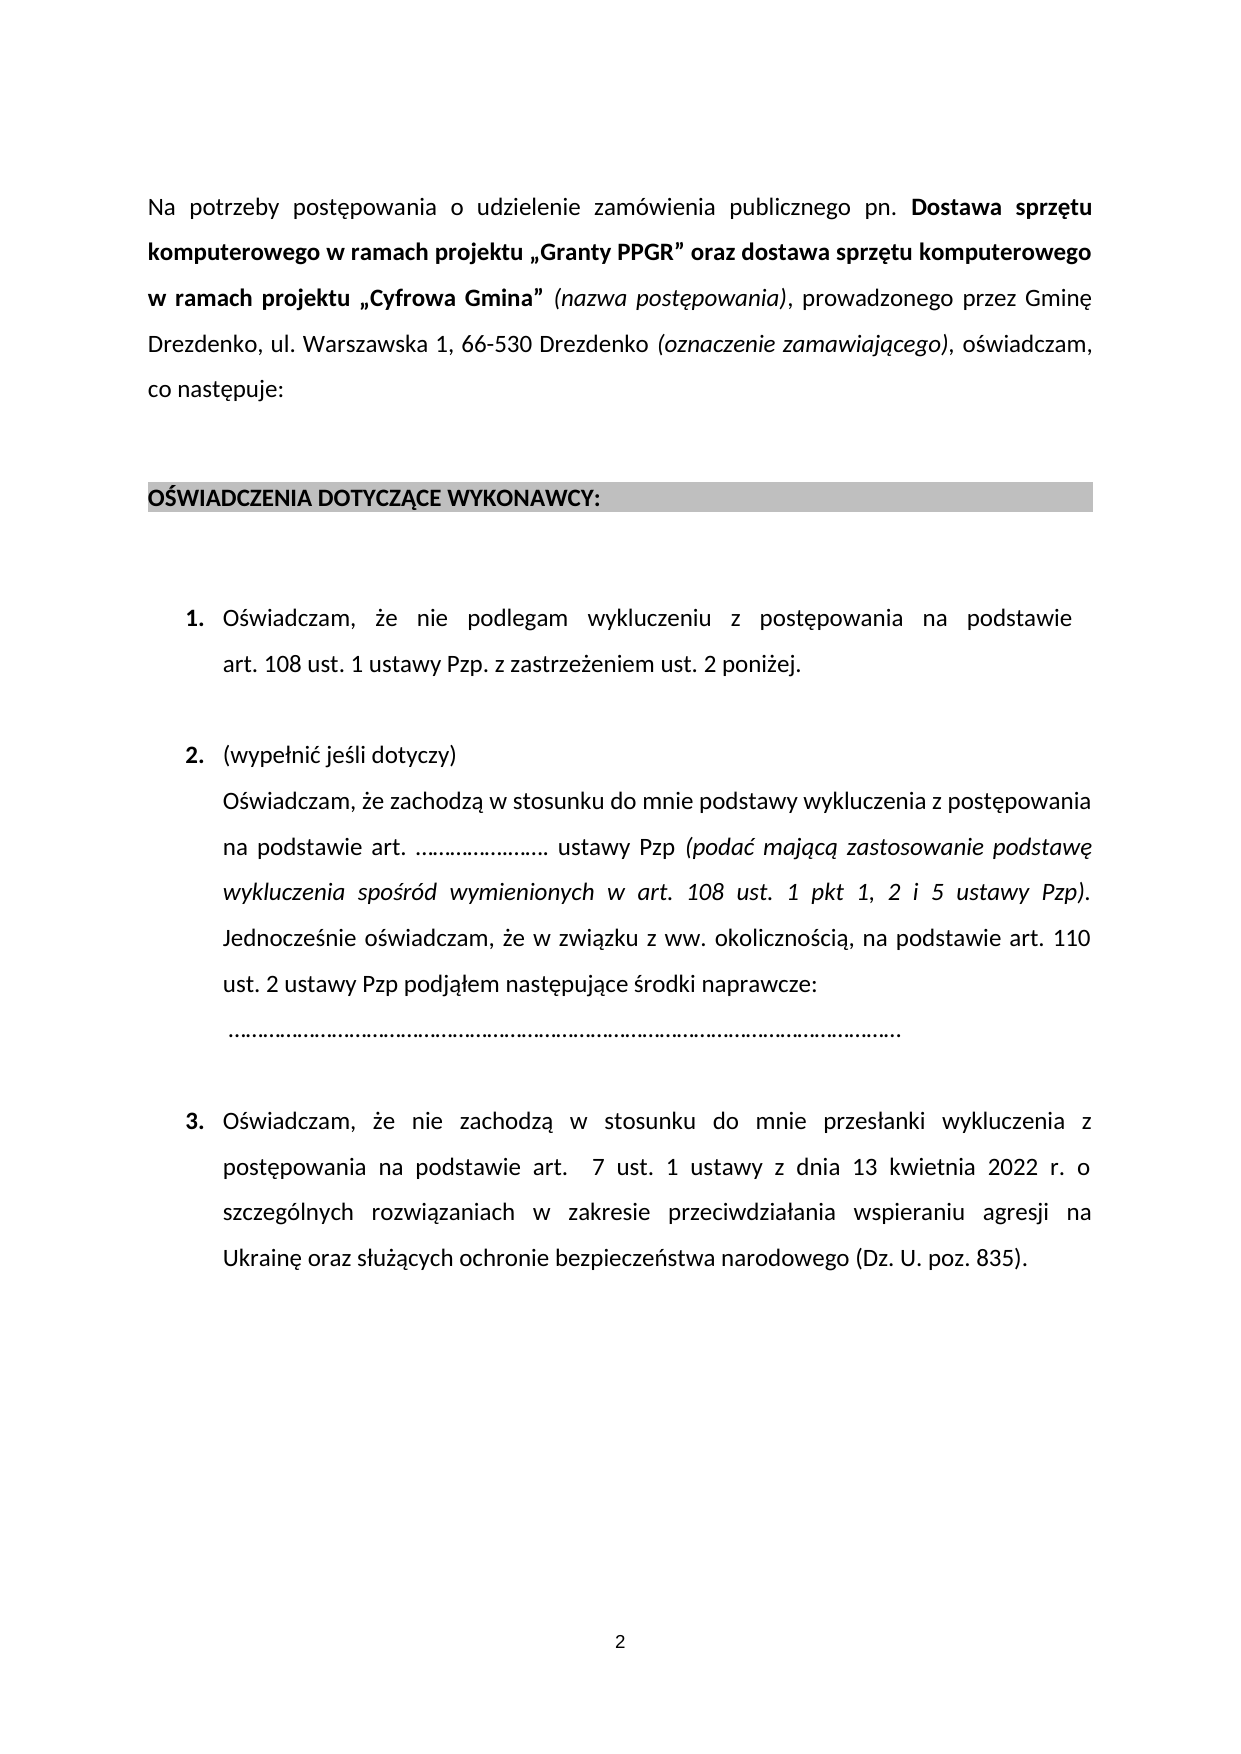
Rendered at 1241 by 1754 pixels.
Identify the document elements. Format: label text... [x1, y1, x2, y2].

list Oświadczam, że nie zachodzą w stosunku do mnie przesłanki wykluczenia z postępowania na podstawie art. 7 ust. 1 ustawy z dnia 13 kwietnia 2022 r. o szczególnych rozwiązaniach w zakresie przeciwdziałania wspieraniu agresji na Ukrainę oraz służących ochronie bezpieczeństwa narodowego (Dz. U. poz. 835). [185, 1105, 1093, 1273]
list Oświadczam, że nie podlegam wykluczeniu z postępowania na podstawie art. 108 ust. 1 ustawy Pzp. z zastrzeżeniem ust. 2 poniżej. [185, 602, 1093, 678]
list (wypełnić jeśli dotyczy) [185, 739, 1093, 770]
text OŚWIADCZENIA DOTYCZĄCE WYKONAWCY: [148, 482, 1093, 512]
list Oświadczam, że zachodzą w stosunku do mnie podstawy wykluczenia z postępowania na podstawie art. …………….……. ustawy Pzp (podać mającą zastosowanie podstawę wykluczenia spośród wymienionych w art. 108 ust. 1 pkt 1, 2 i 5 ustawy Pzp). Jednocześnie oświadczam, że w związku z ww. okolicznością, na podstawie art. 110 ust. 2 ustawy Pzp podjąłem następujące środki naprawcze: [223, 785, 1093, 998]
text Na potrzeby postępowania o udzielenie zamówienia publicznego pn. Dostawa sprzętu komputerowego w ramach projektu „Granty PPGR” oraz dostawa sprzętu komputerowego w ramach projektu „Cyfrowa Gmina” (nazwa postępowania), prowadzonego przez Gminę Drezdenko, ul. Warszawska 1, 66-530 Drezdenko (oznaczenie zamawiającego), oświadczam, co następuje: [148, 191, 1093, 404]
list ……………………………………………………………………………………………………… [223, 1013, 1093, 1044]
